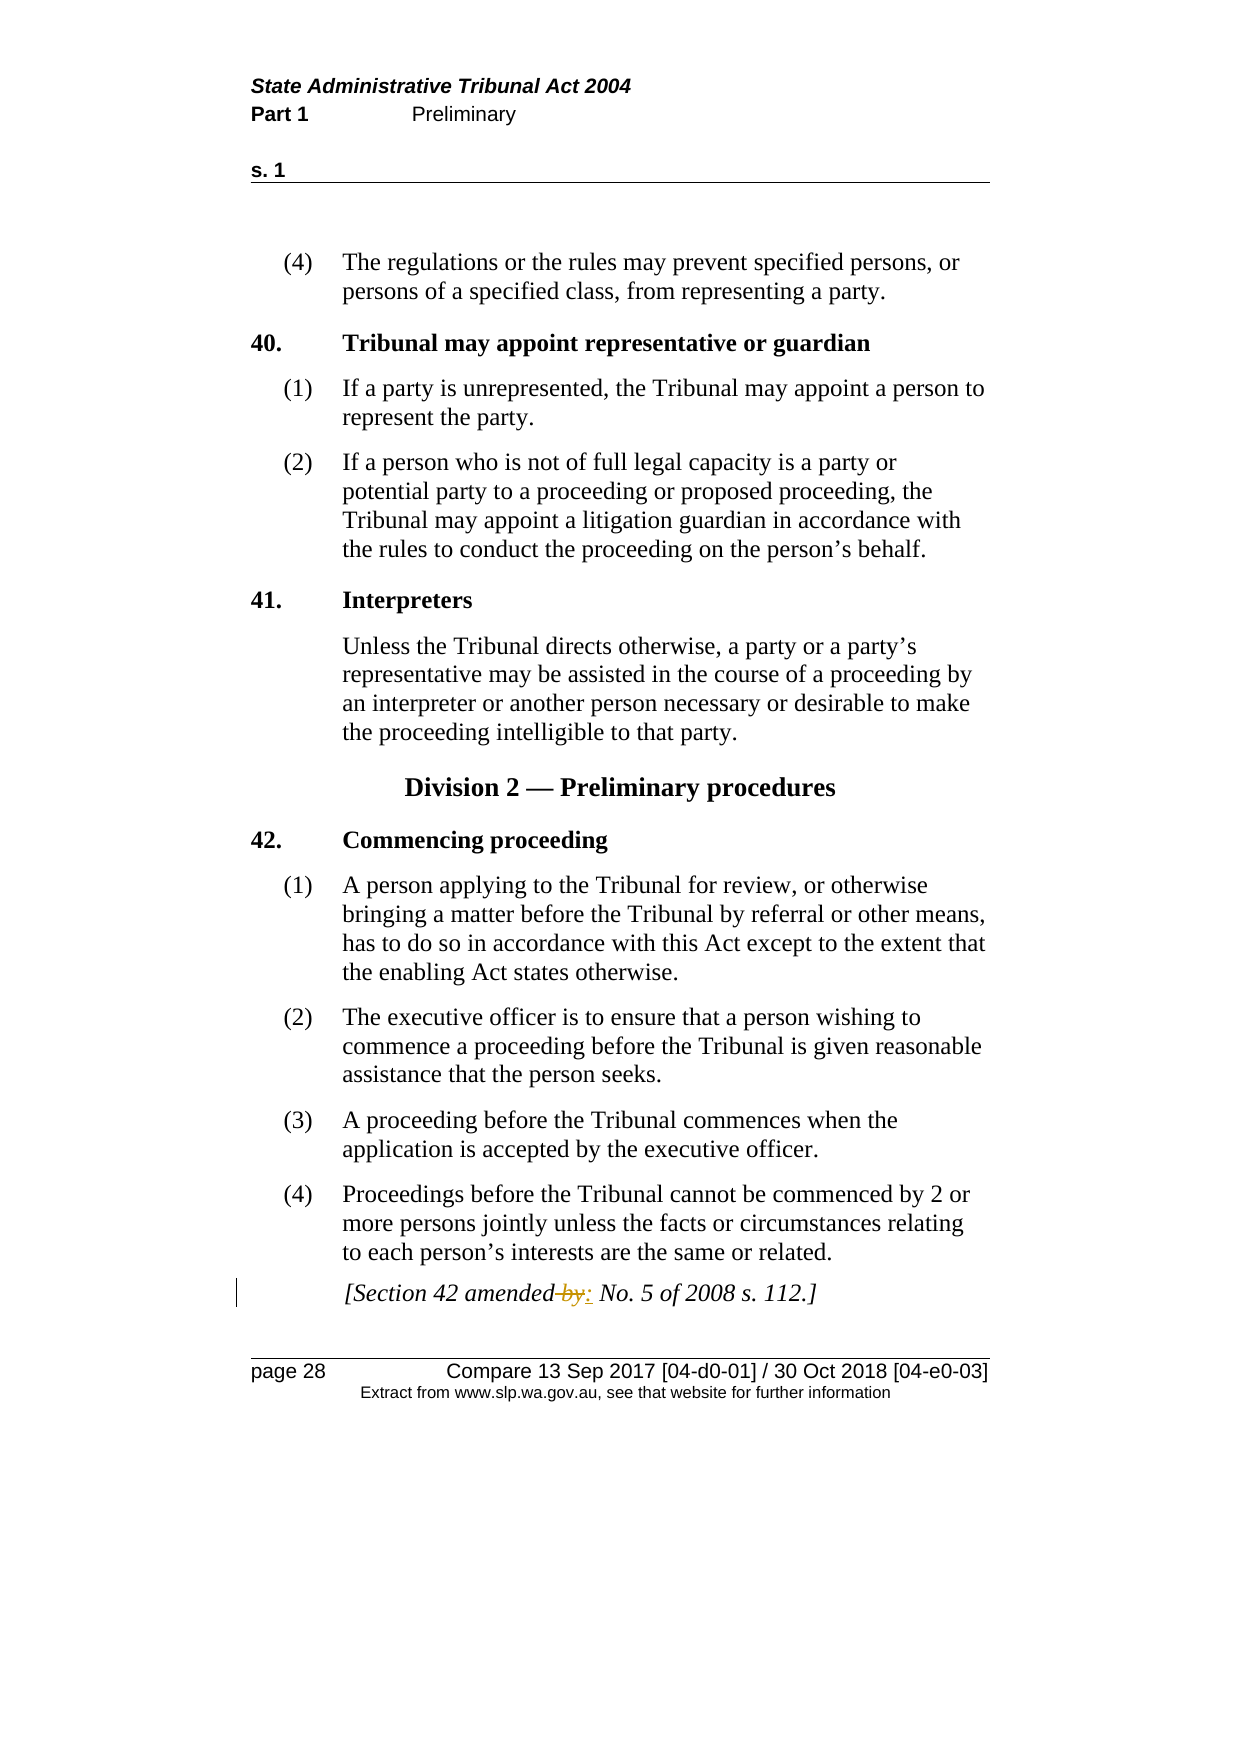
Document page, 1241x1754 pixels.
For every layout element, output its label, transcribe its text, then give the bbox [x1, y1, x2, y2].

text (4) Proceedings before the Tribunal cannot be commenced by 2 or more persons jointly unless the facts or circumstances relating to each person’s interests are the same or related. [251, 1179, 990, 1265]
text (2) If a person who is not of full legal capacity is a party or potential party to a proceeding or proposed proceeding, the Tribunal may appoint a litigation guardian in accordance with the rules to conduct the proceeding on the person’s behalf. [251, 447, 990, 562]
text (2) The executive officer is to ensure that a person wishing to commence a proceeding before the Tribunal is given reasonable assistance that the person seeks. [251, 1002, 990, 1088]
text (1) If a party is unrepresented, the Tribunal may appoint a person to represent the party. [251, 373, 990, 431]
text (3) A proceeding before the Tribunal commences when the application is accepted by the executive officer. [251, 1105, 990, 1162]
subtitle 40. Tribunal may appoint representative or guardian [251, 328, 990, 357]
subtitle 41. Interpreters [251, 585, 990, 614]
text (1) A person applying to the Tribunal for review, or otherwise bringing a matter before the Tribunal by referral or other means, has to do so in accordance with this Act except to the extent that the enabling Act states otherwise. [251, 870, 990, 985]
text (4) The regulations or the rules may prevent specified persons, or persons of a specified class, from representing a party. [251, 247, 990, 305]
subtitle Division 2 — Preliminary procedures [251, 771, 990, 802]
subtitle 42. Commencing proceeding [251, 825, 990, 854]
text Unless the Tribunal directs otherwise, a party or a party’s representative may be assisted in the course of a proceeding by an interpreter or another person necessary or desirable to make the proceeding intelligible to that party. [251, 631, 990, 746]
text [Section 42 amended No. 5 of 2008 s. 112.] [251, 1278, 990, 1307]
